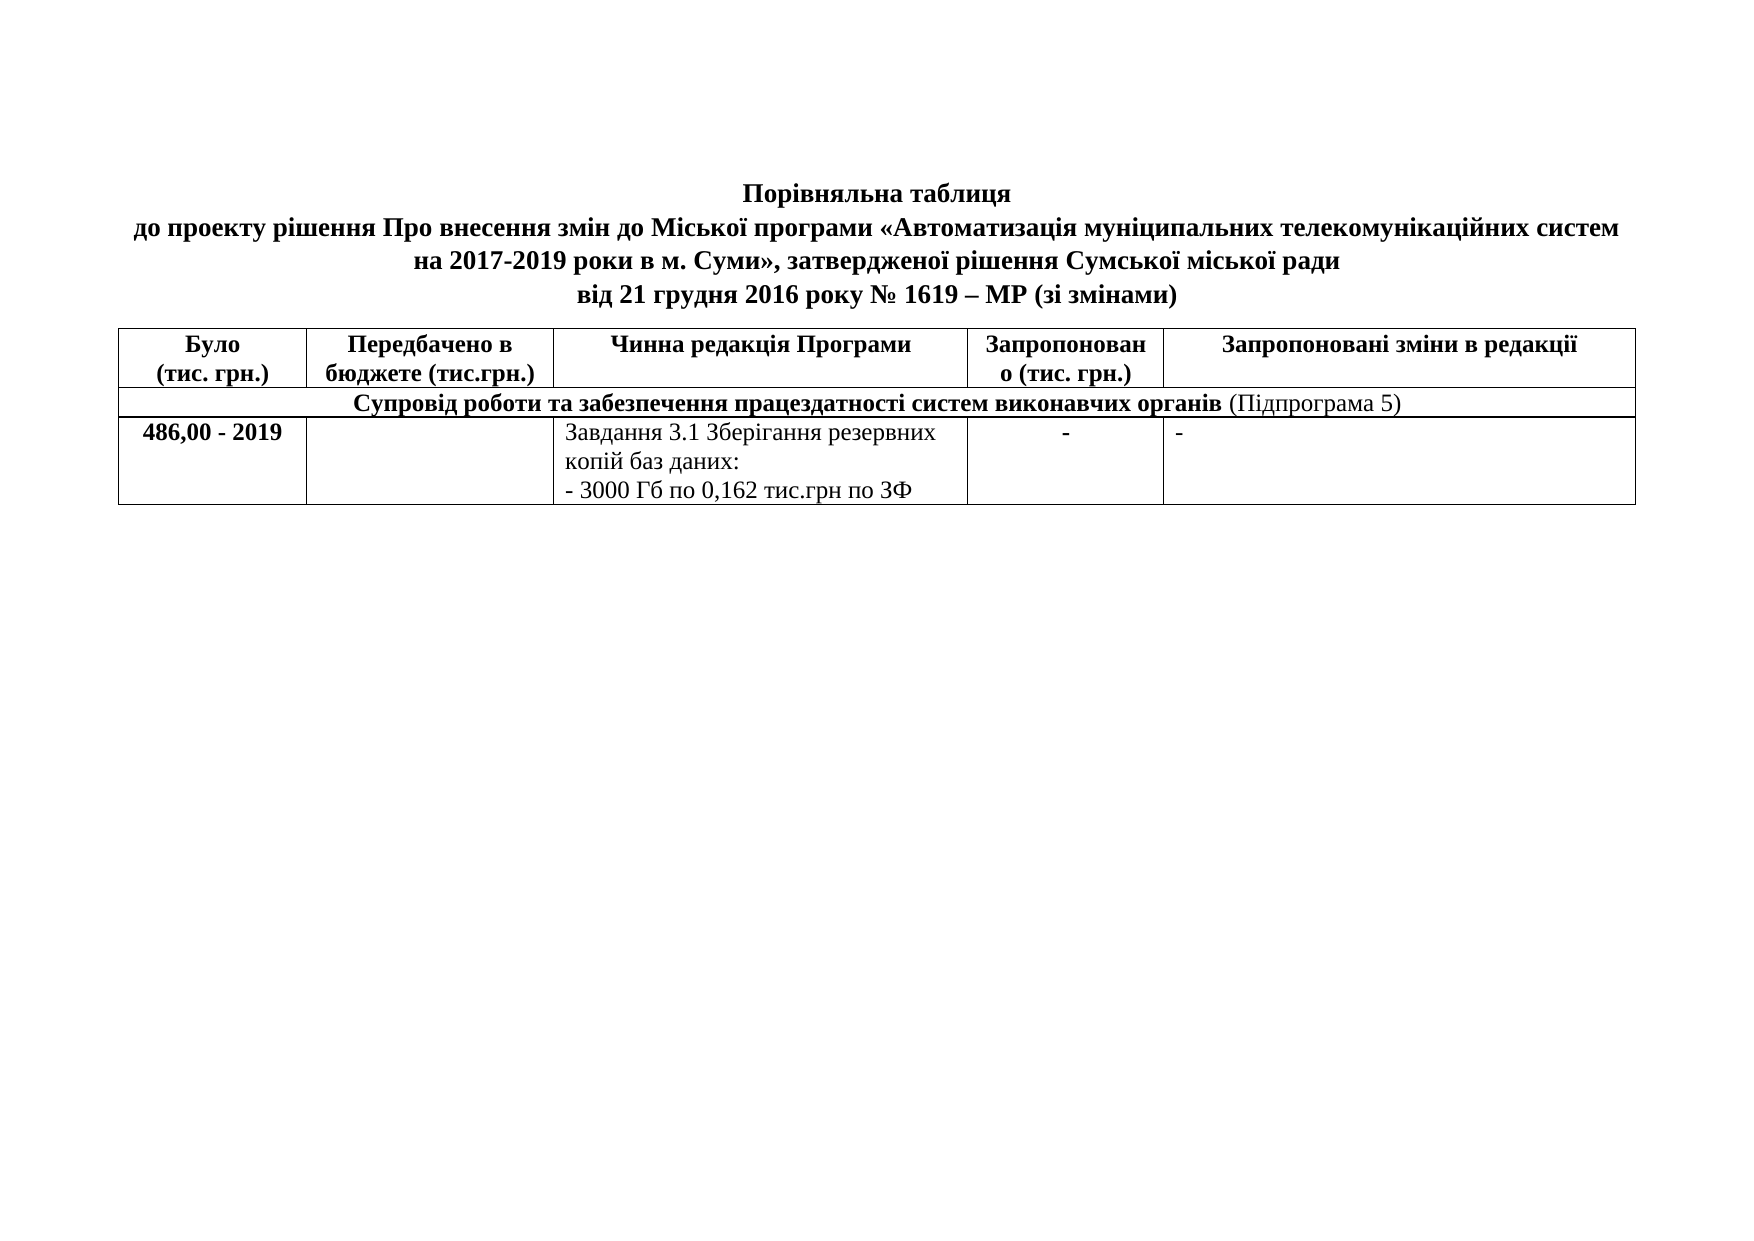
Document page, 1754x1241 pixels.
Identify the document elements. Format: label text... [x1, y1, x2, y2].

table_cell - [1164, 418, 1635, 504]
table_cell 486,00 - 2019 [119, 418, 306, 504]
table_cell Завдання 3.1 Зберігання резервних копій баз даних: - 3000 Гб по 0,162 тис.грн по ЗФ [554, 418, 967, 504]
table_cell [307, 418, 553, 504]
table_header Передбачено в бюджете (тис.грн.) [307, 329, 553, 387]
table_header Було (тис. грн.) [119, 329, 306, 387]
table_header Запропоновані зміни в редакції [1164, 329, 1635, 387]
text Порівняльна таблиця [118, 177, 1636, 208]
table_cell Супровід роботи та забезпечення працездатності систем виконавчих органів (Підпрограма 5) [119, 388, 1635, 416]
text від 21 грудня 2016 року № 1619 – МР (зі змінами) [118, 278, 1636, 309]
table_cell - [968, 418, 1163, 504]
text до проекту рішення Про внесення змін до Міської програми «Автоматизація муніципальних телекомунікаційних систем на 2017-2019 роки в м. Суми», затвердженої рішення Сумської міської ради [118, 211, 1636, 275]
table_header Запропоновано (тис. грн.) [968, 329, 1163, 387]
table_header Чинна редакція Програми [554, 329, 967, 387]
